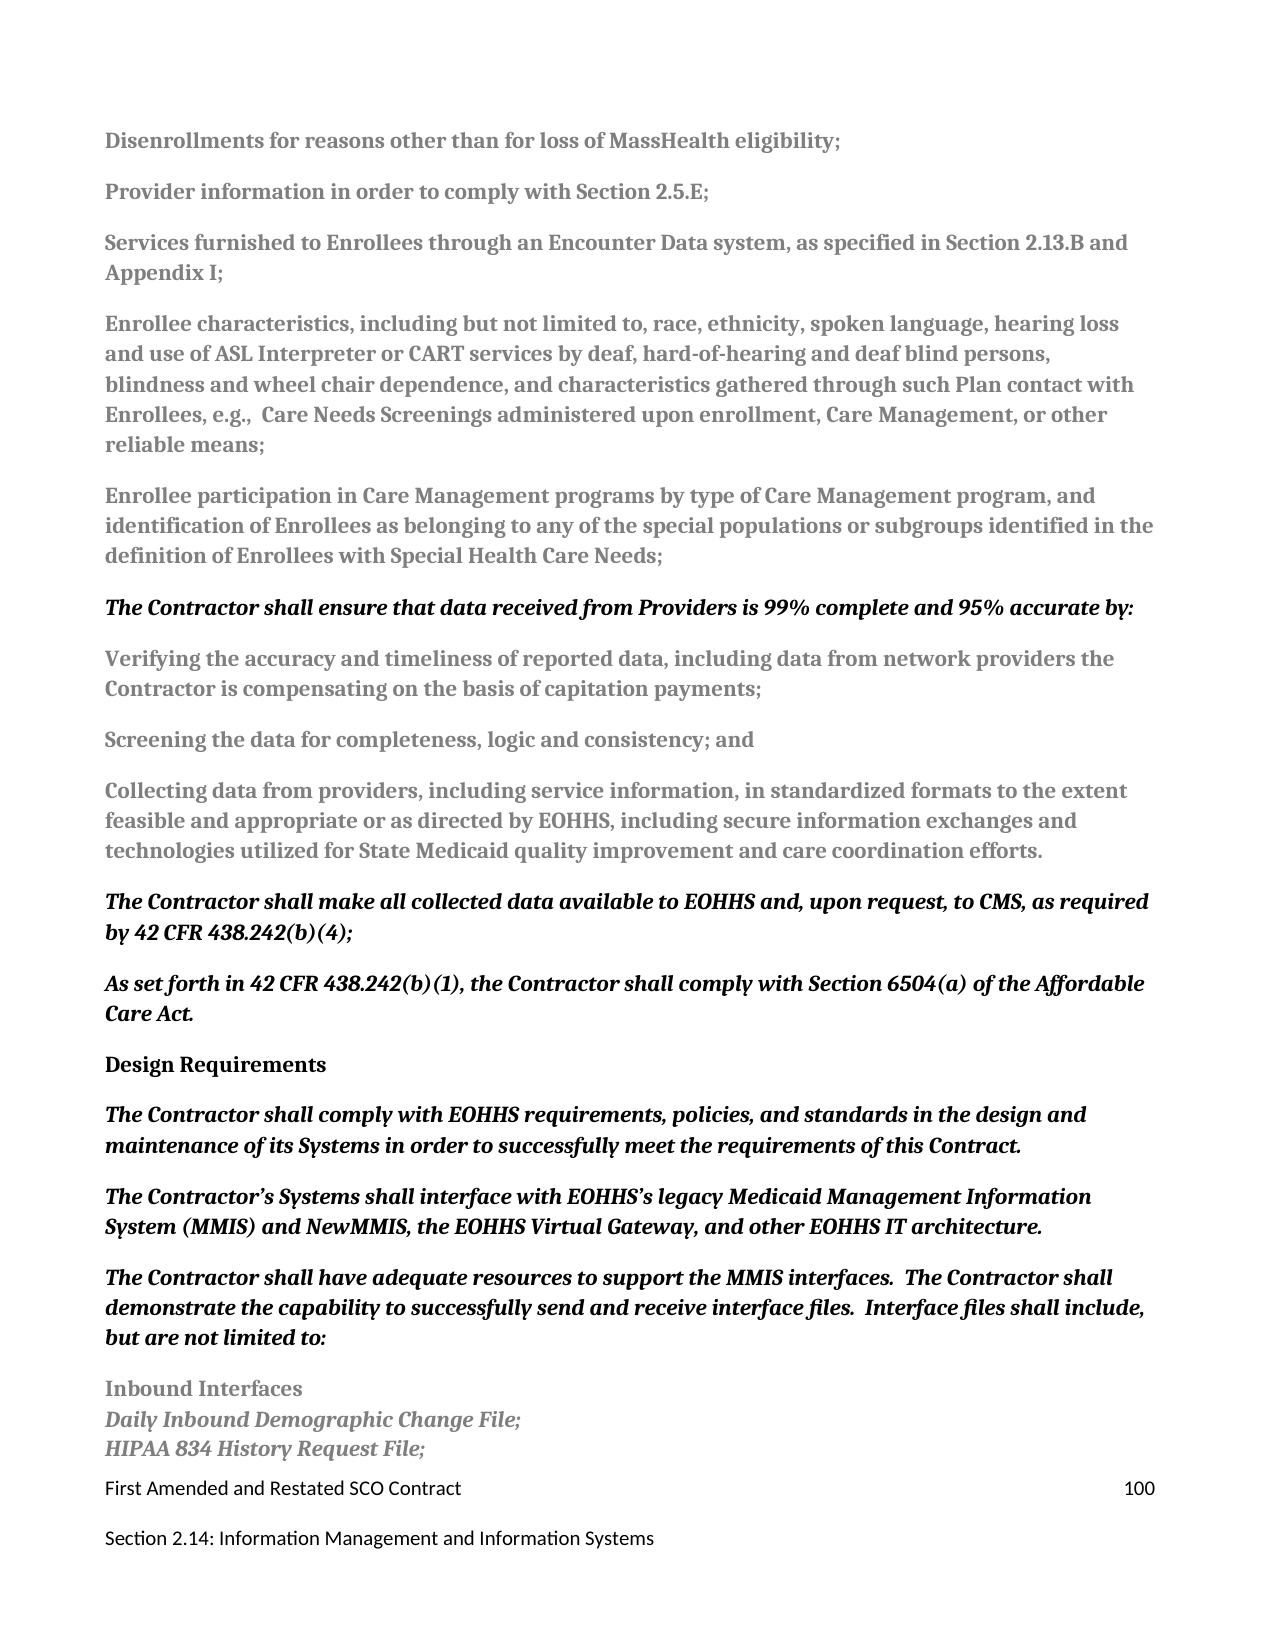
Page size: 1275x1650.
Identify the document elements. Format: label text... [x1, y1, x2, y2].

subtitle As set forth in 42 CFR 438.242(b)(1), the Contractor shall comply with Section 6504(a) of the Affordable Care Act. [105, 970, 1155, 1027]
subtitle Disenrollments for reasons other than for loss of MassHealth eligibility; [105, 128, 1155, 154]
subtitle Verifying the accuracy and timeliness of reported data, including data from network providers the Contractor is compensating on the basis of capitation payments; [105, 645, 1155, 702]
subtitle Collecting data from providers, including service information, in standardized formats to the extent feasible and appropriate or as directed by EOHHS, including secure information exchanges and technologies utilized for State Medicaid quality improvement and care coordination efforts. [105, 778, 1155, 864]
subtitle The Contractor shall ensure that data received from Providers is 99% complete and 95% accurate by: [105, 594, 1155, 621]
subtitle Provider information in order to comply with Section 2.5.E; [105, 179, 1155, 205]
subtitle HIPAA 834 History Request File; [105, 1436, 1155, 1462]
subtitle The Contractor shall comply with EOHHS requirements, policies, and standards in the design and maintenance of its Systems in order to successfully meet the requirements of this Contract. [105, 1102, 1155, 1159]
subtitle Screening the data for completeness, logic and consistency; and [105, 727, 1155, 753]
subtitle The Contractor’s Systems shall interface with EOHHS’s legacy Medicaid Management Information System (MMIS) and NewMMIS, the EOHHS Virtual Gateway, and other EOHHS IT architecture. [105, 1183, 1155, 1240]
subtitle The Contractor shall make all collected data available to EOHHS and, upon request, to CMS, as required by 42 CFR 438.242(b)(4); [105, 889, 1155, 946]
subtitle Services furnished to Enrollees through an Encounter Data system, as specified in Section 2.13.B and Appendix I; [105, 230, 1155, 286]
subtitle The Contractor shall have adequate resources to support the MMIS interfaces. The Contractor shall demonstrate the capability to successfully send and receive interface files. Interface files shall include, but are not limited to: [105, 1265, 1155, 1351]
subtitle Design Requirements [105, 1052, 1155, 1078]
subtitle Daily Inbound Demographic Change File; [105, 1406, 1155, 1433]
subtitle Enrollee participation in Care Management programs by type of Care Management program, and identification of Enrollees as belonging to any of the special populations or subgroups identified in the definition of Enrollees with Special Health Care Needs; [105, 483, 1155, 570]
subtitle Enrollee characteristics, including but not limited to, race, ethnicity, spoken language, hearing loss and use of ASL Interpreter or CART services by deaf, hard-of-hearing and deaf blind persons, blindness and wheel chair dependence, and characteristics gathered through such Plan contact with Enrollees, e.g., Care Needs Screenings administered upon enrollment, Care Management, or other reliable means; [105, 311, 1155, 458]
subtitle Inbound Interfaces [105, 1376, 1155, 1402]
